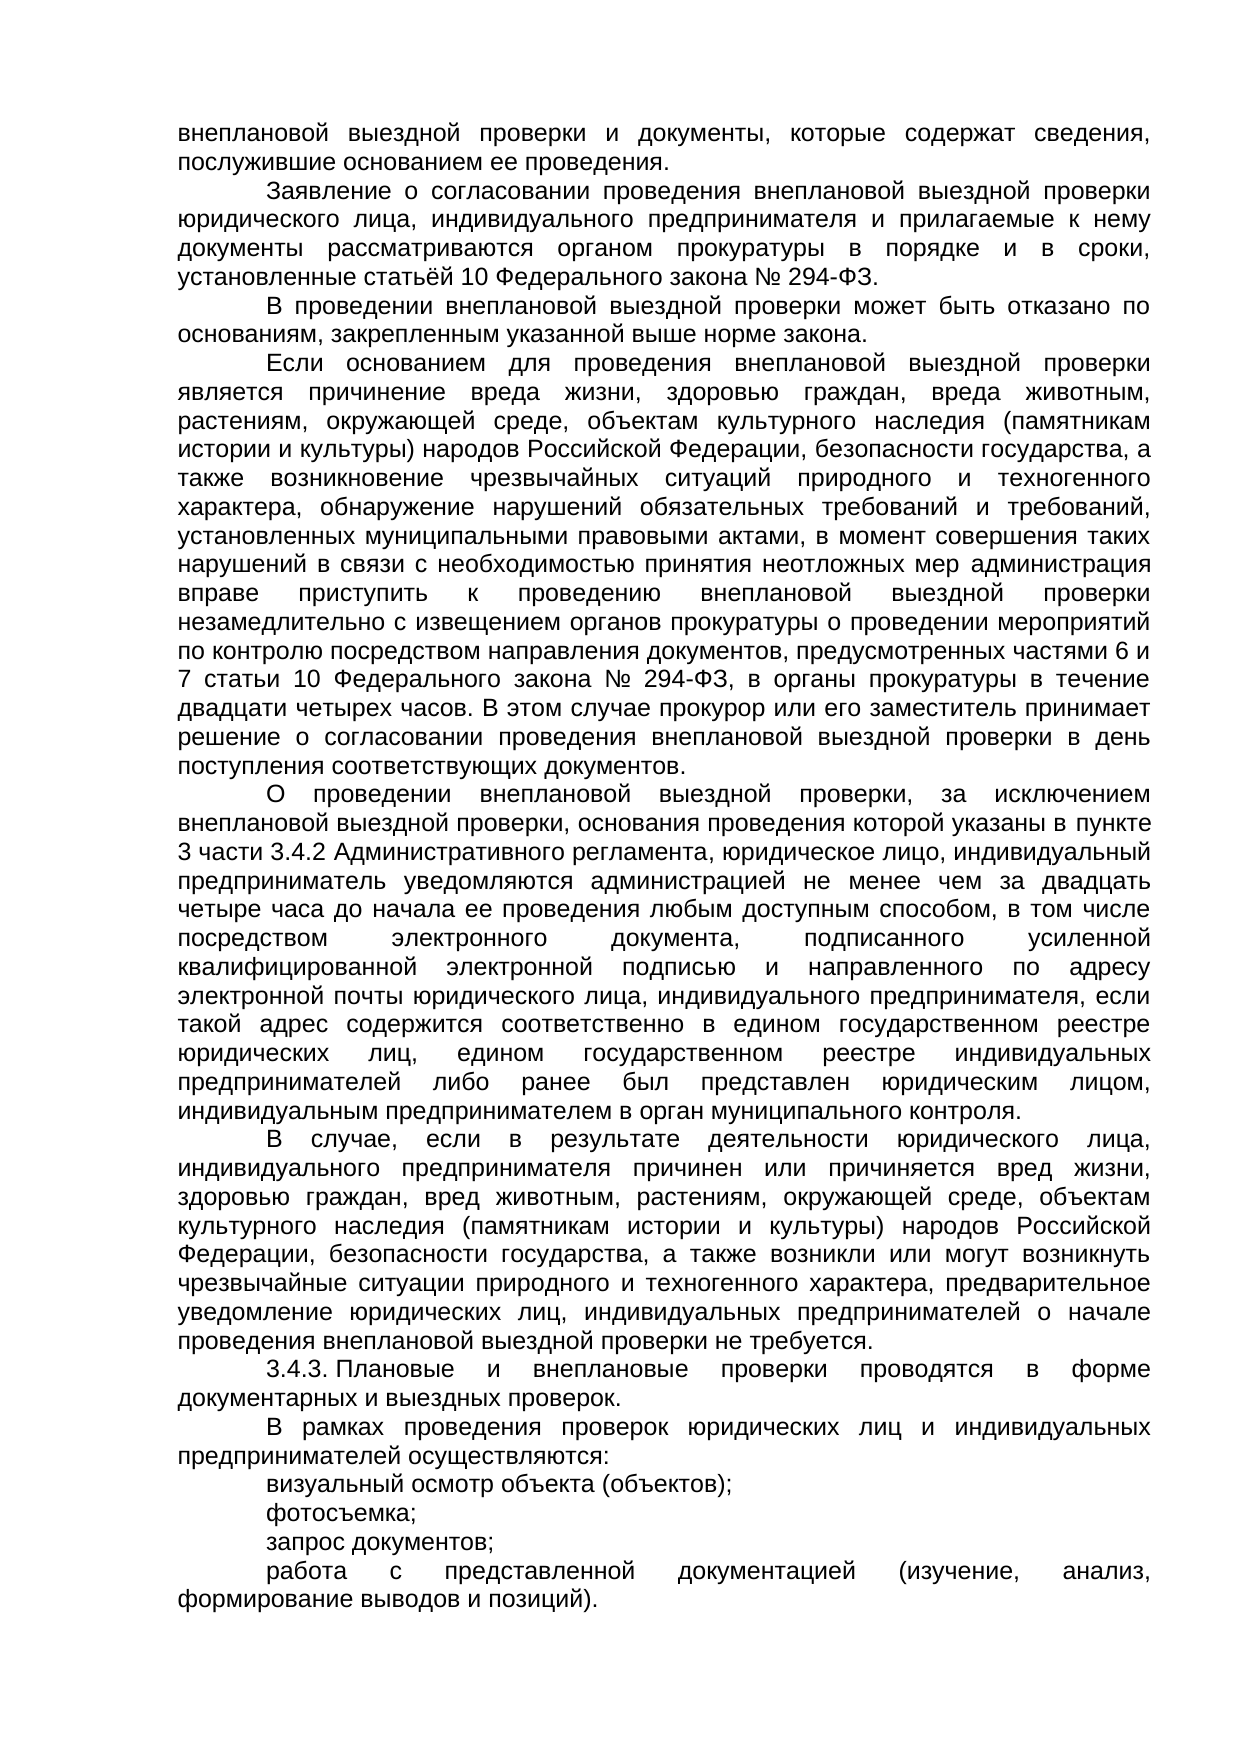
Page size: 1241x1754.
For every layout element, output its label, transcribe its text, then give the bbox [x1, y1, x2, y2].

text работа с представленной документацией (изучение, анализ, формирование выводов и позиций). [177, 1556, 1152, 1613]
text 3.4.3. Плановые и внеплановые проверки проводятся в форме документарных и выездных проверок. [177, 1354, 1152, 1412]
text В рамках проведения проверок юридических лиц и индивидуальных предпринимателей осуществляются: [177, 1412, 1152, 1469]
text визуальный осмотр объекта (объектов); [177, 1469, 1152, 1498]
text В случае, если в результате деятельности юридического лица, индивидуального предпринимателя причинен или причиняется вред жизни, здоровью граждан, вред животным, растениям, окружающей среде, объектам культурного наследия (памятникам истории и культуры) народов Российской Федерации, безопасности государства, а также возникли или могут возникнуть чрезвычайные ситуации природного и техногенного характера, предварительное уведомление юридических лиц, индивидуальных предпринимателей о начале проведения внеплановой выездной проверки не требуется. [177, 1124, 1152, 1354]
text Заявление о согласовании проведения внеплановой выездной проверки юридического лица, индивидуального предпринимателя и прилагаемые к нему документы рассматриваются органом прокуратуры в порядке и в сроки, установленные статьёй 10 Федерального закона № 294-ФЗ. [177, 176, 1152, 291]
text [177, 118, 1152, 176]
text В проведении внеплановой выездной проверки может быть отказано по основаниям, закрепленным указанной выше норме закона. [177, 291, 1152, 348]
text запрос документов; [177, 1527, 1152, 1556]
text Если основанием для проведения внеплановой выездной проверки является причинение вреда жизни, здоровью граждан, вреда животным, растениям, окружающей среде, объектам культурного наследия (памятникам истории и культуры) народов Российской Федерации, безопасности государства, а также возникновение чрезвычайных ситуаций природного и техногенного характера, обнаружение нарушений обязательных требований и требований, установленных муниципальными правовыми актами, в момент совершения таких нарушений в связи с необходимостью принятия неотложных мер администрация вправе приступить к проведению внеплановой выездной проверки незамедлительно с извещением органов прокуратуры о проведении мероприятий по контролю посредством направления документов, предусмотренных частями 6 и 7 статьи 10 Федерального закона № 294-ФЗ, в органы прокуратуры в течение двадцати четырех часов. В этом случае прокурор или его заместитель принимает решение о согласовании проведения внеплановой выездной проверки в день поступления соответствующих документов. [177, 348, 1152, 779]
text О проведении внеплановой выездной проверки, за исключением внеплановой выездной проверки, основания проведения которой указаны в пункте 3 части 3.4.2 Административного регламента, юридическое лицо, индивидуальный предприниматель уведомляются администрацией не менее чем за двадцать четыре часа до начала ее проведения любым доступным способом, в том числе посредством электронного документа, подписанного усиленной квалифицированной электронной подписью и направленного по адресу электронной почты юридического лица, индивидуального предпринимателя, если такой адрес содержится соответственно в едином государственном реестре юридических лиц, едином государственном реестре индивидуальных предпринимателей либо ранее был представлен юридическим лицом, индивидуальным предпринимателем в орган муниципального контроля. [177, 779, 1152, 1124]
text фотосъемка; [177, 1498, 1152, 1527]
